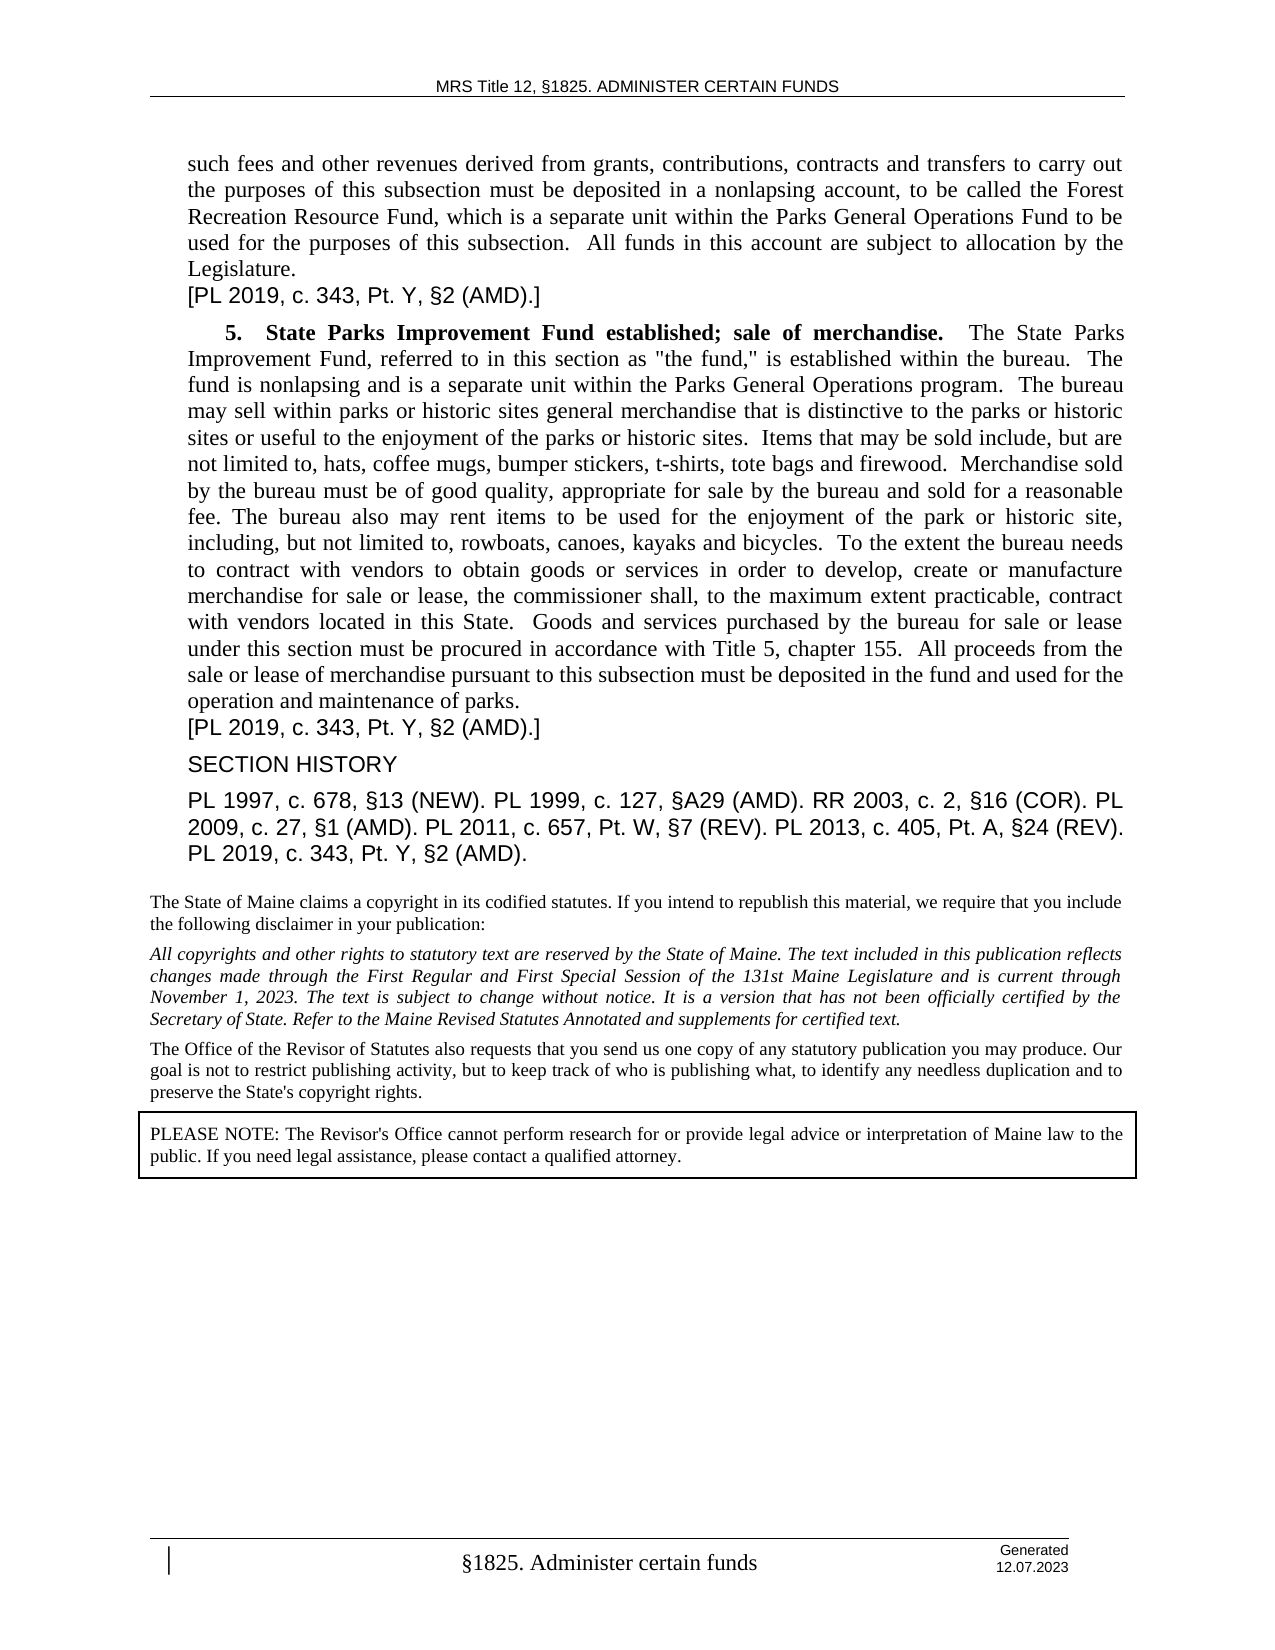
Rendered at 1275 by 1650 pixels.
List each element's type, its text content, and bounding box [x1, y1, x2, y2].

text PL 1997, c. 678, §13 (NEW). PL 1999, c. 127, §A29 (AMD). RR 2003, c. 2, §16 (COR). PL 2009, c. 27, §1 (AMD). PL 2011, c. 657, Pt. W, §7 (REV). PL 2013, c. 405, Pt. A, §24 (REV). PL 2019, c. 343, Pt. Y, §2 (AMD). [187, 787, 1125, 866]
text SECTION HISTORY [187, 751, 1125, 777]
text The State of Maine claims a copyright in its codified statutes. If you intend to republish this material, we require that you include the following disclaimer in your publication: [150, 891, 1125, 934]
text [187, 150, 1125, 282]
text The Office of the Revisor of Statutes also requests that you send us one copy of any statutory publication you may produce. Our goal is not to restrict publishing activity, but to keep track of who is publishing what, to identify any needless duplication and to preserve the State's copyright rights. [150, 1037, 1125, 1102]
text PLEASE NOTE: The Revisor's Office cannot perform research for or provide legal advice or interpretation of Maine law to the public. If you need legal assistance, please contact a qualified attorney. [140, 1113, 1135, 1177]
text All copyrights and other rights to statutory text are reserved by the State of Maine. The text included in this publication reflects changes made through the First Regular and First Special Session of the 131st Maine Legislature and is current through November 1, 2023 . The text is subject to change without notice. It is a version that has not been officially certified by the Secretary of State. Refer to the Maine Revised Statutes Annotated and supplements for certified text. [150, 943, 1125, 1029]
text [PL 2019, c. 343, Pt. Y, §2 (AMD).] [187, 282, 1125, 308]
text [PL 2019, c. 343, Pt. Y, §2 (AMD).] [187, 714, 1125, 740]
text 5. State Parks Improvement Fund established; sale of merchandise. The State Parks Improvement Fund, referred to in this section as "the fund," is established within the bureau. The fund is nonlapsing and is a separate unit within the Parks General Operations program. The bureau may sell within parks or historic sites general merchandise that is distinctive to the parks or historic sites or useful to the enjoyment of the parks or historic sites. Items that may be sold include, but are not limited to, hats, coffee mugs, bumper stickers, t-shirts, tote bags and firewood. Merchandise sold by the bureau must be of good quality, appropriate for sale by the bureau and sold for a reasonable fee. The bureau also may rent items to be used for the enjoyment of the park or historic site, including, but not limited to, rowboats, canoes, kayaks and bicycles. To the extent the bureau needs to contract with vendors to obtain goods or services in order to develop, create or manufacture merchandise for sale or lease, the commissioner shall, to the maximum extent practicable, contract with vendors located in this State. Goods and services purchased by the bureau for sale or lease under this section must be procured in accordance with Title 5, chapter 155. All proceeds from the sale or lease of merchandise pursuant to this subsection must be deposited in the fund and used for the operation and maintenance of parks. [187, 318, 1125, 714]
